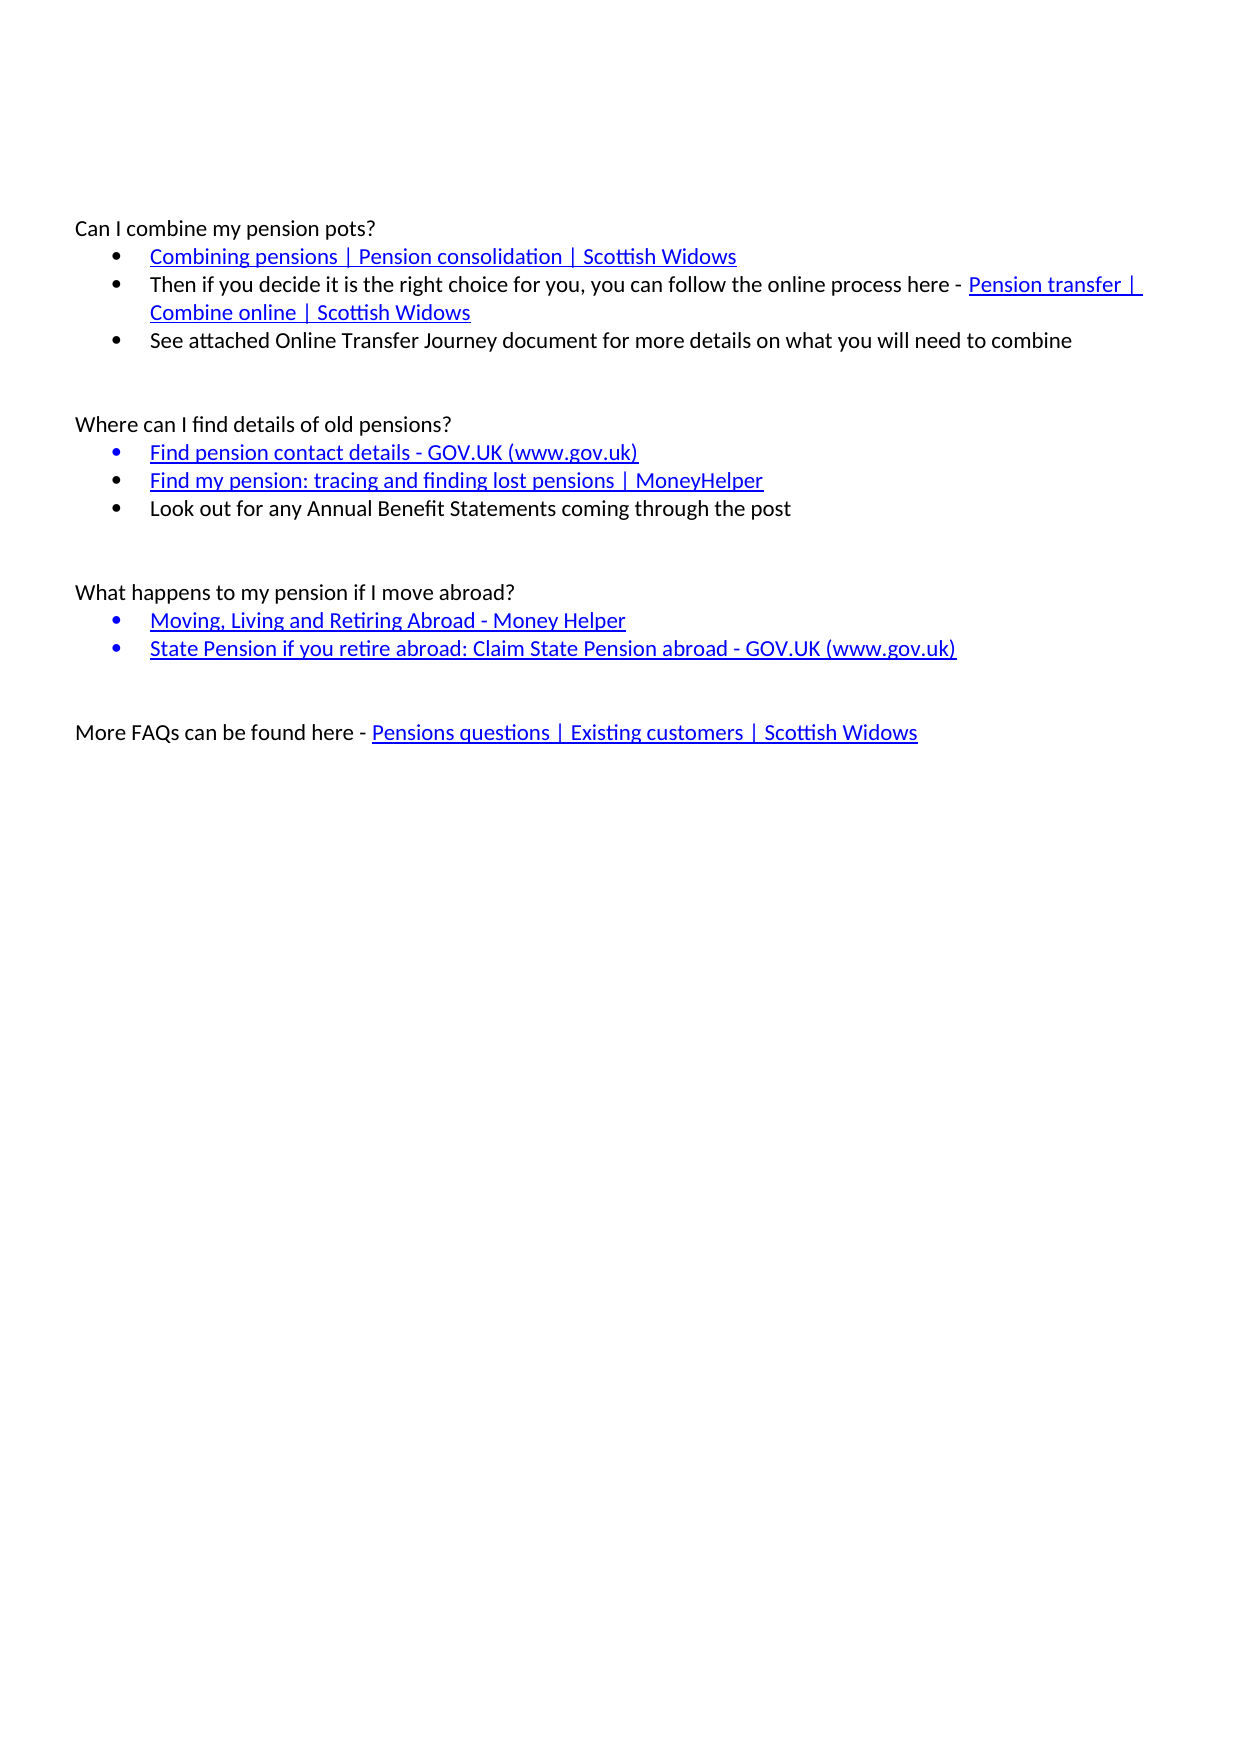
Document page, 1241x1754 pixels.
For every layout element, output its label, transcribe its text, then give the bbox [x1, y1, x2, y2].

list State Pension if you retire abroad: Claim State Pension abroad - GOV.UK (www.gov.uk) [112, 634, 1165, 662]
text More FAQs can be found here - Pensions questions | Existing customers | Scottish Widows [75, 718, 1165, 746]
list See attached Online Transfer Journey document for more details on what you will need to combine [112, 326, 1165, 354]
list Moving, Living and Retiring Abroad - Money Helper [112, 606, 1165, 634]
text Where can I find details of old pensions? [75, 410, 1165, 438]
text What happens to my pension if I move abroad? [75, 578, 1165, 606]
list Find my pension: tracing and finding lost pensions | MoneyHelper [112, 466, 1165, 494]
text Can I combine my pension pots? [75, 214, 1165, 242]
list Then if you decide it is the right choice for you, you can follow the online process here - Pension transfer | Combine online | Scottish Widows [112, 270, 1165, 326]
list Combining pensions | Pension consolidation | Scottish Widows [112, 242, 1165, 270]
list Find pension contact details - GOV.UK (www.gov.uk) [112, 438, 1165, 466]
list Look out for any Annual Benefit Statements coming through the post [112, 494, 1165, 522]
